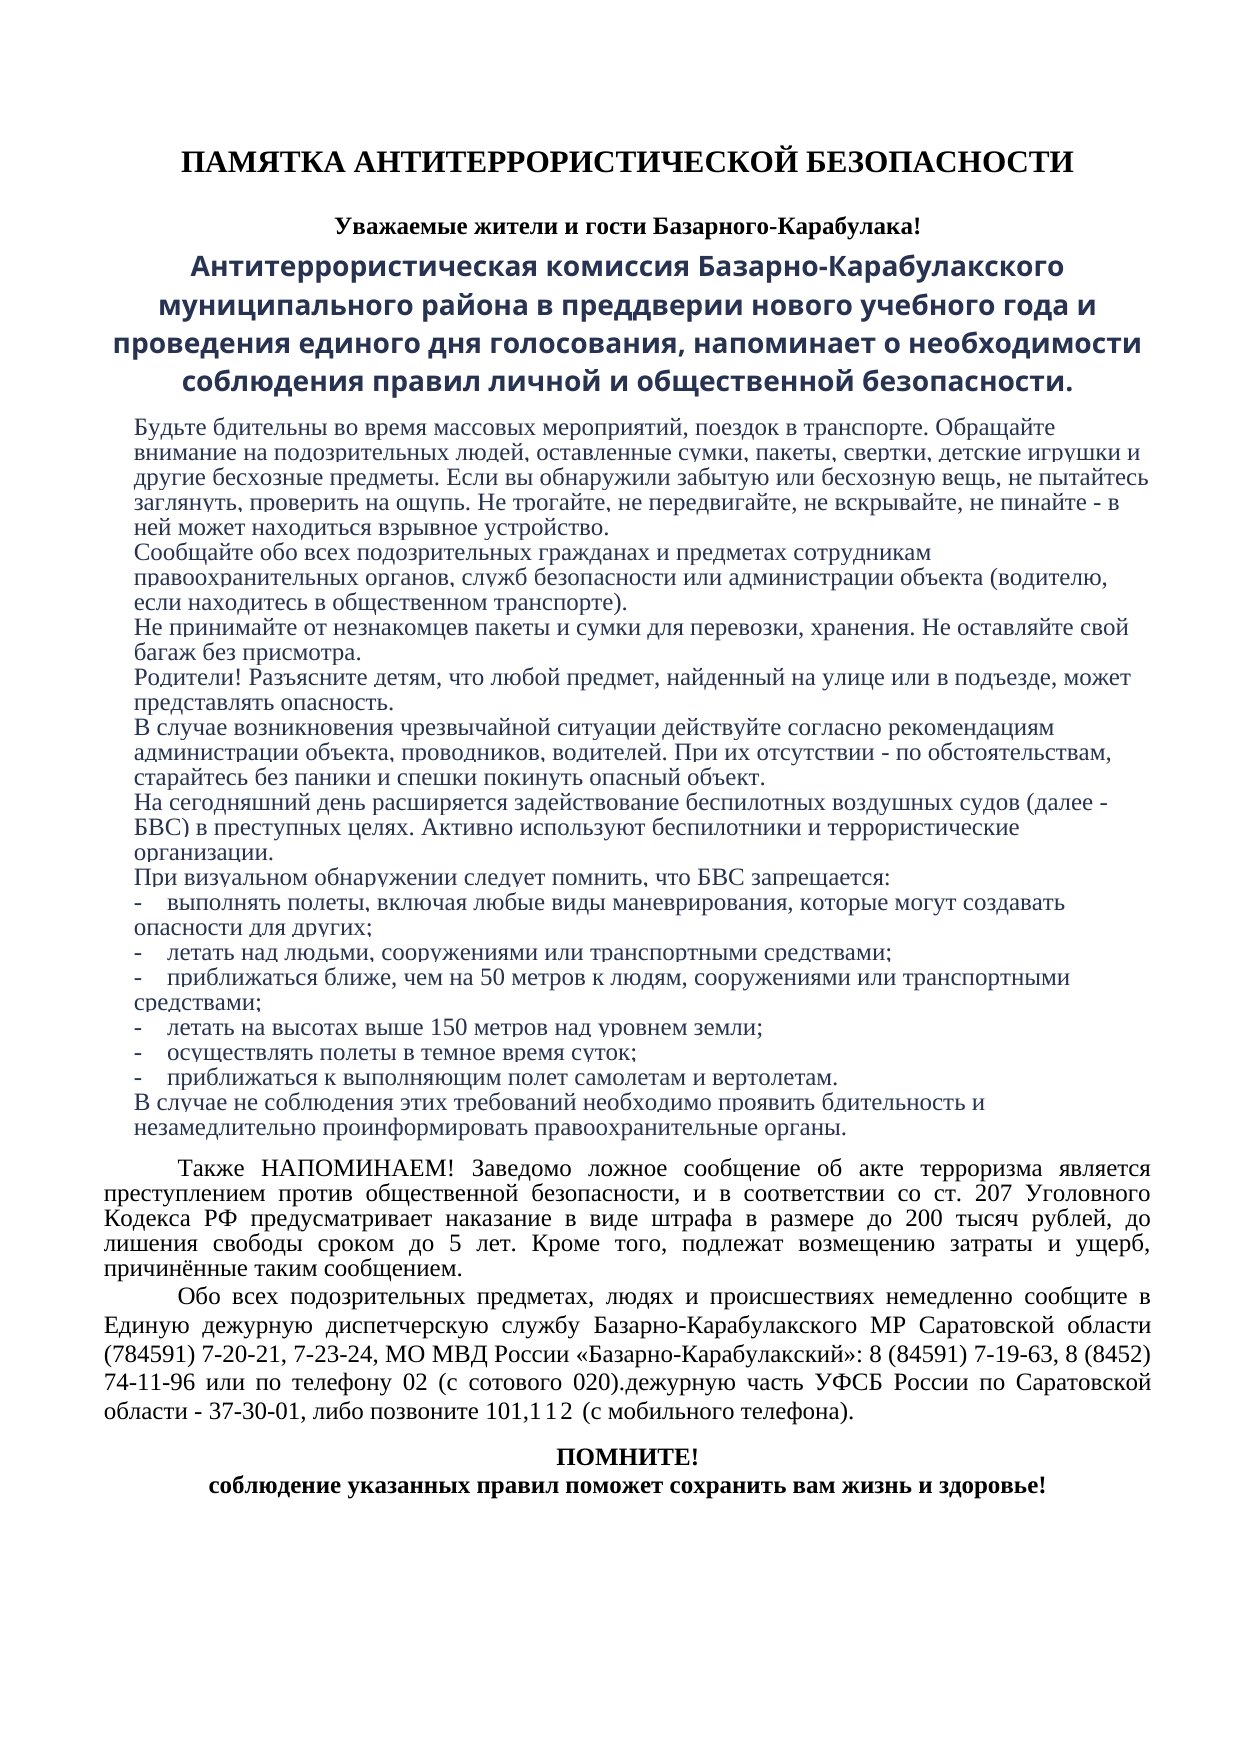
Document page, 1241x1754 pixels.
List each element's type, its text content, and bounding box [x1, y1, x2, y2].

text Также НАПОМИНАЕМ! Заведомо ложное сообщение об акте терроризма является преступлением против общественной безопасности, и в соответствии со ст. 207 Уголовного Кодекса РФ предусматривает наказание в виде штрафа в размере до 200 тысяч рублей, до лишения свободы сроком до 5 лет. Кроме того, подлежат возмещению затраты и ущерб, причинённые таким сообщением. [103, 1156, 1152, 1281]
text Уважаемые жители и гости Базарного-Карабулака! [103, 211, 1152, 240]
text Обо всех подозрительных предметах, людях и происшествиях немедленно сообщите в Единую дежурную диспетчерскую службу Базарно-Карабулакского МР Саратовской области (784591) 7-20-21, 7-23-24, МО МВД России «Базарно-Карабулакский»: 8 (84591) 7-19-63, 8 (8452) 74-11-96 или по телефону 02 (с сотового 020).дежурную часть УФСБ России по Саратовской области - 37-30-01, либо позвоните 101,112 (с мобильного телефона). [103, 1281, 1152, 1425]
text соблюдение указанных правил поможет сохранить вам жизнь и здоровье! [103, 1471, 1152, 1499]
text ПОМНИТЕ! [103, 1442, 1152, 1471]
text ПАМЯТКА АНТИТЕРРОРИСТИЧЕСКОЙ БЕЗОПАСНОСТИ [103, 143, 1152, 179]
text Антитеррористическая комиссия Базарно-Карабулакского муниципального района в преддверии нового учебного года и проведения единого дня голосования, напоминает о необходимости соблюдения правил личной и общественной безопасности. [103, 247, 1152, 400]
text Будьте бдительны во время массовых мероприятий, поездок в транспорте. Обращайте внимание на подозрительных людей, оставленные сумки, пакеты, свертки, детские игрушки и другие бесхозные предметы. Если вы обнаружили забытую или бесхозную вещь, не пытайтесь заглянуть, проверить на ощупь. Не трогайте, не передвигайте, не вскрывайте, не пинайте - в ней может находиться взрывное устройство. Сообщайте обо всех подозрительных гражданах и предметах сотрудникам правоохранительных органов, служб безопасности или администрации объекта (водителю, если находитесь в общественном транспорте). Не принимайте от незнакомцев пакеты и сумки для перевозки, хранения. Не оставляйте свой багаж без присмотра. Родители! Разъясните детям, что любой предмет, найденный на улице или в подъезде, может представлять опасность. В случае возникновения чрезвычайной ситуации действуйте согласно рекомендациям администрации объекта, проводников, водителей. При их отсутствии - по обстоятельствам, старайтесь без паники и спешки покинуть опасный объект. На сегодняшний день расширяется задействование беспилотных воздушных судов (далее - БВС) в преступных целях. Активно используют беспилотники и террористические организации. При визуальном обнаружении следует помнить, что БВС запрещается: - выполнять полеты, включая любые виды маневрирования, которые могут создавать опасности для других; - летать над людьми, сооружениями или транспортными средствами; - приближаться ближе, чем на 50 метров к людям, сооружениями или транспортными средствами; - летать на высотах выше 150 метров над уровнем земли; - осуществлять полеты в темное время суток; - приближаться к выполняющим полет самолетам и вертолетам. В случае не соблюдения этих требований необходимо проявить бдительность и незамедлительно проинформировать правоохранительные органы. [262, 415, 1152, 1140]
